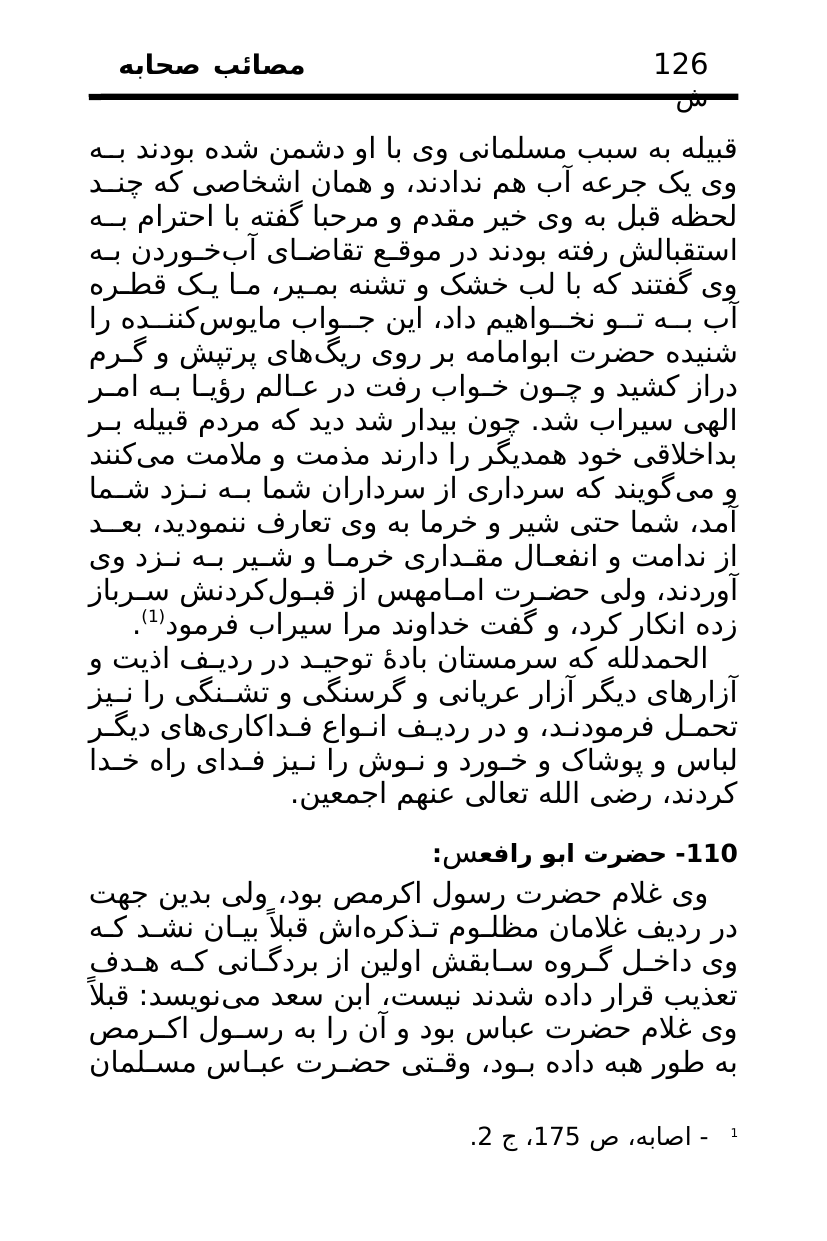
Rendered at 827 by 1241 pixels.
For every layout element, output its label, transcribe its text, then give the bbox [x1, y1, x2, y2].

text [89, 132, 738, 641]
text 110- حضرت ابو رافعس: [89, 836, 738, 870]
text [89, 876, 738, 1080]
text الحمدلله که سرمستان بادۀ توحید در ردیف اذیت و آزارهای دیگر آزار عریانی و گرسنگی و تشنگی را نیز تحمل فرمودند، و در ردیف انواع فداکاری‌های دیگر لباس و پوشاک و خورد و نوش را نیز فدای راه خدا کردند، رضی الله تعالی عنهم اجمعین. [89, 641, 738, 811]
